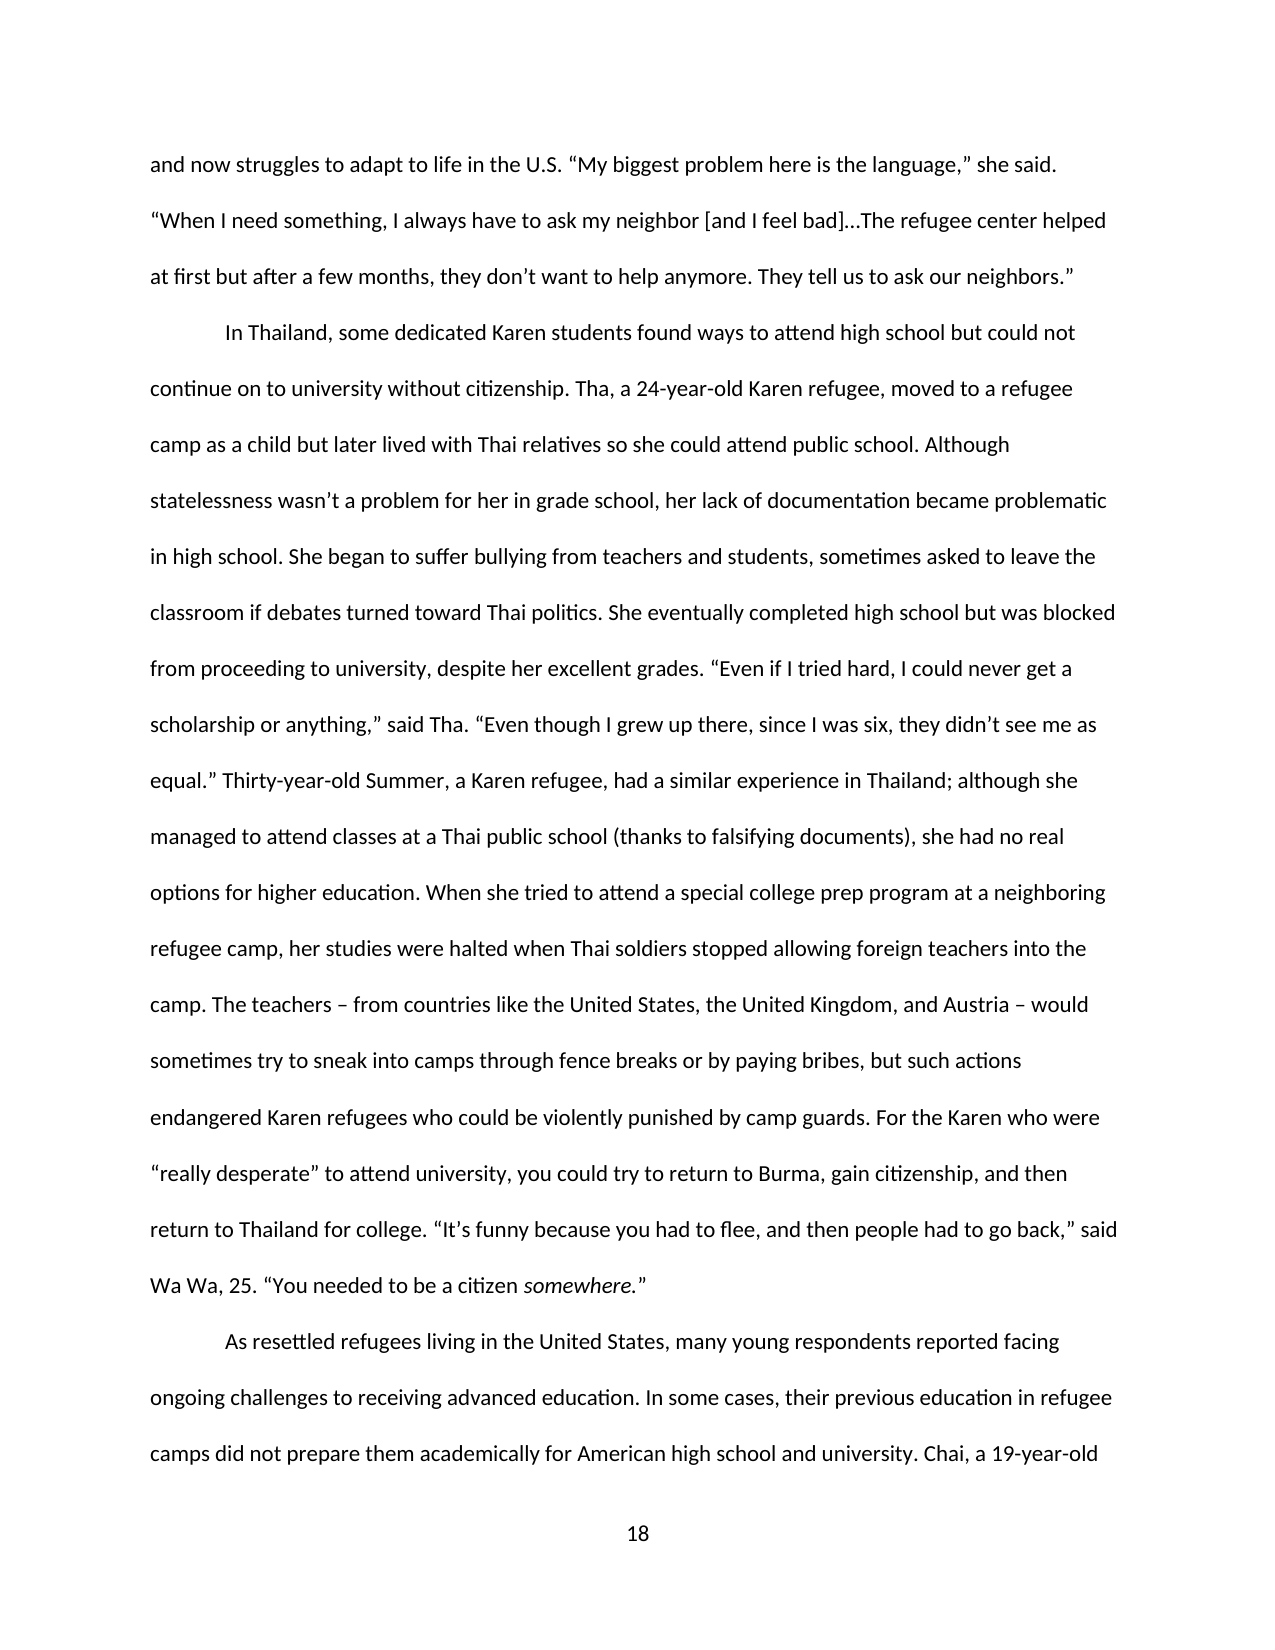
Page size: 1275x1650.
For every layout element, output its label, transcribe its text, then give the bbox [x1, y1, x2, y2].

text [150, 1327, 1125, 1467]
text In Thailand, some dedicated Karen students found ways to attend high school but could not continue on to university without citizenship. Tha, a 24-year-old Karen refugee, moved to a refugee camp as a child but later lived with Thai relatives so she could attend public school. Although statelessness wasn’t a problem for her in grade school, her lack of documentation became problematic in high school. She began to suffer bullying from teachers and students, sometimes asked to leave the classroom if debates turned toward Thai politics. She eventually completed high school but was blocked from proceeding to university, despite her excellent grades. “Even if I tried hard, I could never get a scholarship or anything,” said Tha. “Even though I grew up there, since I was six, they didn’t see me as equal.” Thirty-year-old Summer, a Karen refugee, had a similar experience in Thailand; although she managed to attend classes at a Thai public school (thanks to falsifying documents), she had no real options for higher education. When she tried to attend a special college prep program at a neighboring refugee camp, her studies were halted when Thai soldiers stopped allowing foreign teachers into the camp. The teachers – from countries like the United States, the United Kingdom, and Austria – would sometimes try to sneak into camps through fence breaks or by paying bribes, but such actions endangered Karen refugees who could be violently punished by camp guards. For the Karen who were “really desperate” to attend university, you could try to return to Burma, gain citizenship, and then return to Thailand for college. “It’s funny because you had to flee, and then people had to go back,” said Wa Wa, 25. “You needed to be a citizen somewhere.” [150, 318, 1125, 1299]
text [150, 150, 1125, 290]
